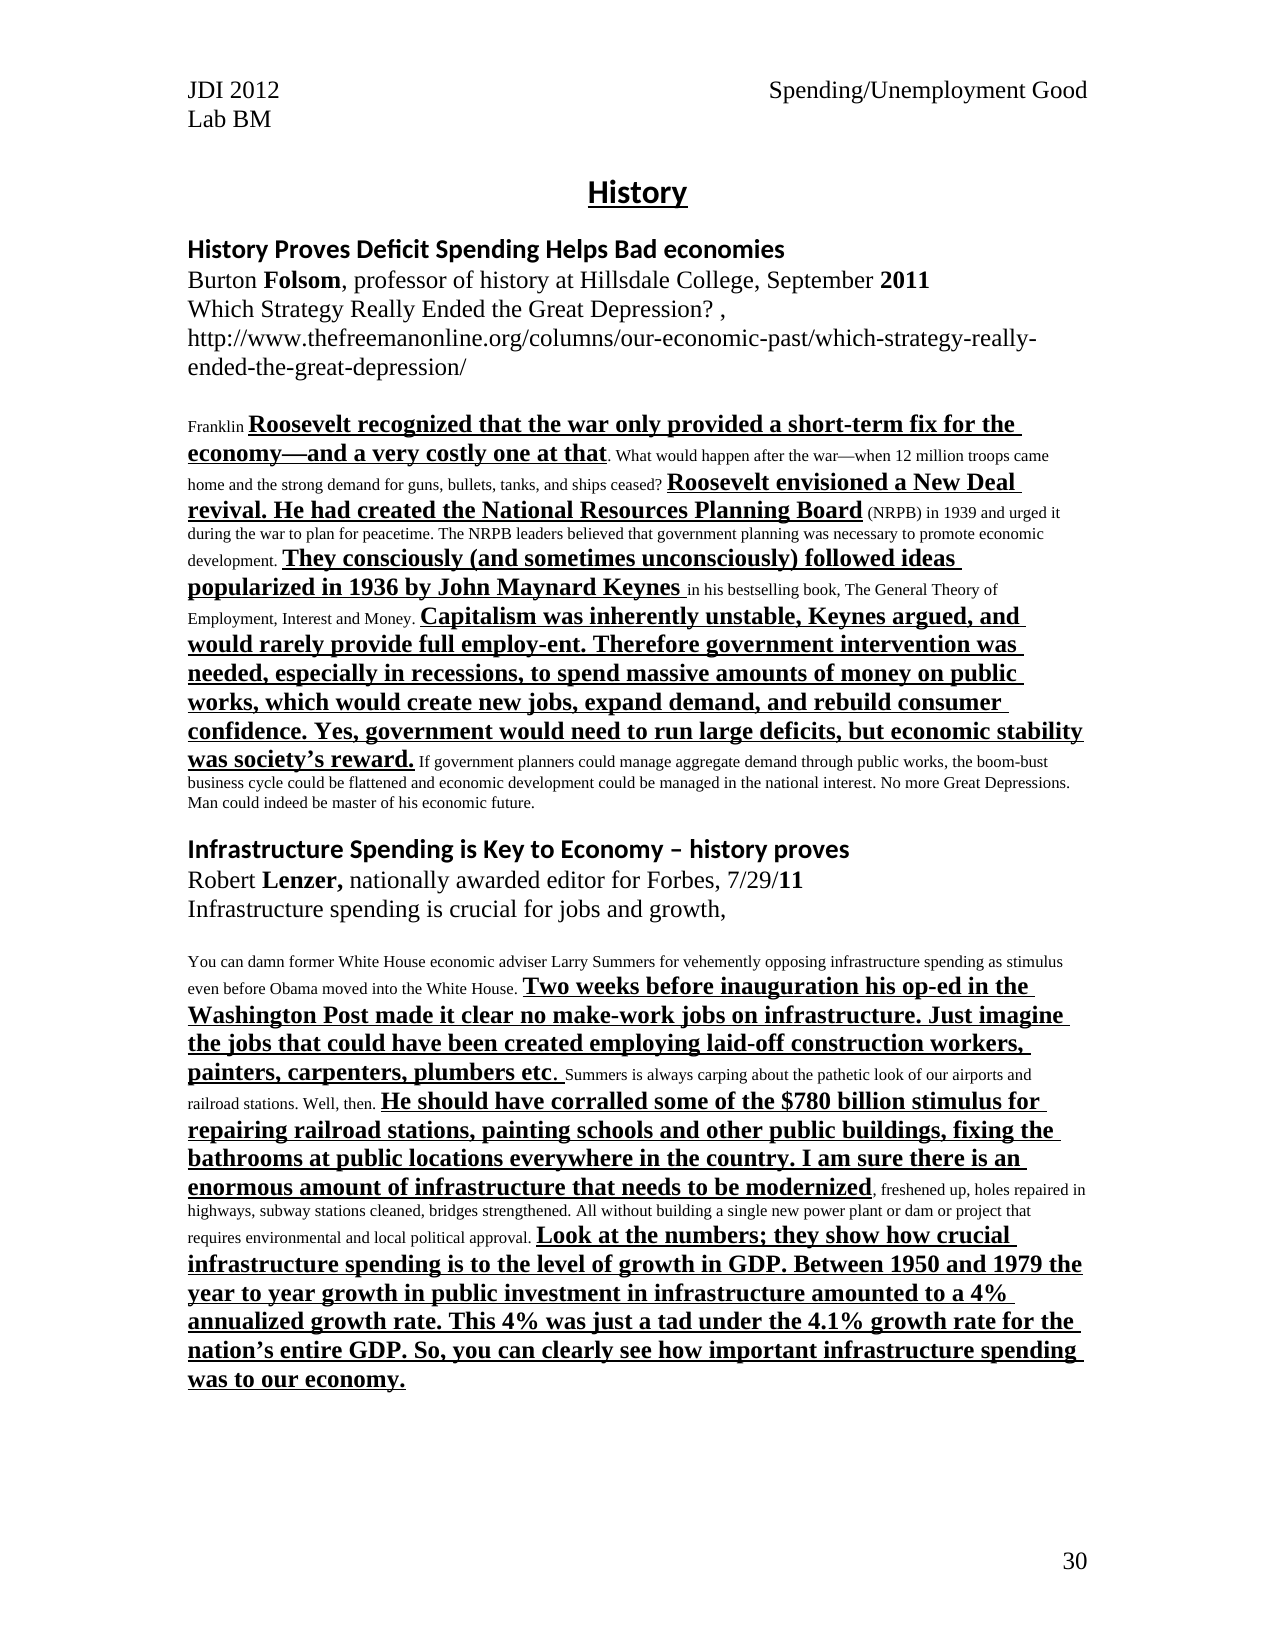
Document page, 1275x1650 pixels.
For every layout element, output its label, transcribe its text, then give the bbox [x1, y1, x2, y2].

text Franklin Roosevelt recognized that the war only provided a short-term fix for the economy—and a very costly one at that. What would happen after the war—when 12 million troops came home and the strong demand for guns, bullets, tanks, and ships ceased? Roosevelt envisioned a New Deal revival. He had created the National Resources Planning Board (NRPB) in 1939 and urged it during the war to plan for peacetime. The NRPB leaders believed that government planning was necessary to promote economic development. They consciously (and sometimes unconsciously) followed ideas popularized in 1936 by John Maynard Keynes in his bestselling book, The General Theory of Employment, Interest and Money. Capitalism was inherently unstable, Keynes argued, and would rarely provide full employ-ent. Therefore government intervention was needed, especially in recessions, to spend massive amounts of money on public works, which would create new jobs, expand demand, and rebuild consumer confidence. Yes, government would need to run large deficits, but economic stability was society’s reward. If government planners could manage aggregate demand through public works, the boom-bust business cycle could be flattened and economic development could be managed in the national interest. No more Great Depressions. Man could indeed be master of his economic future. [187, 409, 1087, 812]
text You can damn former White House economic adviser Larry Summers for vehemently opposing infrastructure spending as stimulus even before Obama moved into the White House. Two weeks before inauguration his op-ed in the Washington Post made it clear no make-work jobs on infrastructure. Just imagine the jobs that could have been created employing laid-off construction workers, painters, carpenters, plumbers etc. Summers is always carping about the pathetic look of our airports and railroad stations. Well, then. He should have corralled some of the $780 billion stimulus for repairing railroad stations, painting schools and other public buildings, fixing the bathrooms at public locations everywhere in the country. I am sure there is an enormous amount of infrastructure that needs to be modernized, freshened up, holes repaired in highways, subway stations cleaned, bridges strengthened. All without building a single new power plant or dam or project that requires environmental and local political approval. Look at the numbers; they show how crucial infrastructure spending is to the level of growth in GDP. Between 1950 and 1979 the year to year growth in public investment in infrastructure amounted to a 4% annualized growth rate. This 4% was just a tad under the 4.1% growth rate for the nation’s entire GDP. So, you can clearly see how important infrastructure spending was to our economy. [187, 952, 1087, 1393]
text Infrastructure spending is crucial for jobs and growth, [187, 894, 1087, 923]
subtitle Infrastructure Spending is Key to Economy – history proves [187, 832, 1087, 866]
subtitle History [187, 171, 1087, 212]
subtitle History Proves Deficit Spending Helps Bad economies [187, 232, 1087, 265]
text Which Strategy Really Ended the Great Depression? , http://www.thefreemanonline.org/columns/our-economic-past/which-strategy-really-ended-the-great-depression/ [187, 294, 1087, 380]
text Robert Lenzer, nationally awarded editor for Forbes, 7/29/11 [187, 866, 1087, 894]
text Burton Folsom, professor of history at Hillsdale College, September 2011 [187, 265, 1087, 294]
